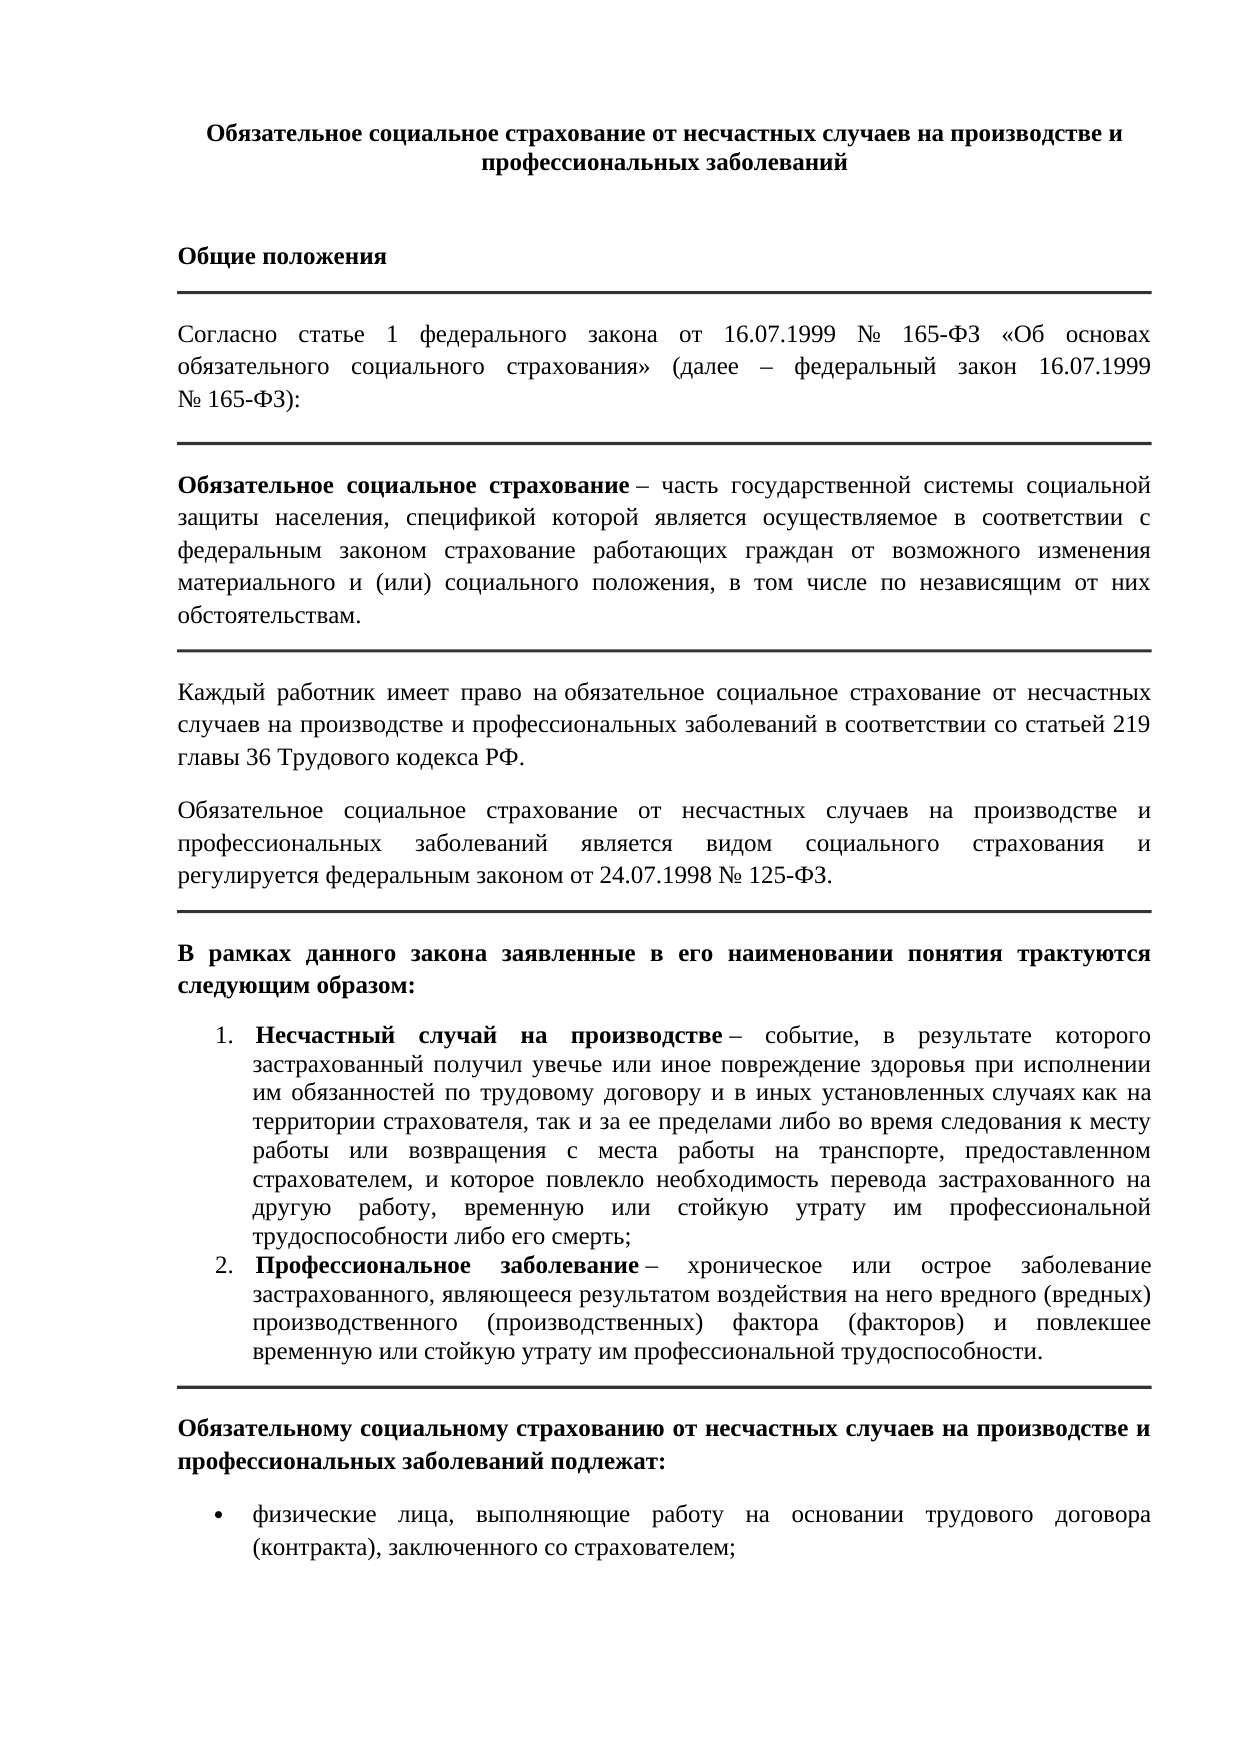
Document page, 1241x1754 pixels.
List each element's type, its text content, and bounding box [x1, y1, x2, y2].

text Обязательному социальному страхованию от несчастных случаев на производстве и профессиональных заболеваний подлежат: [177, 1410, 1152, 1475]
list физические лица, выполняющие работу на основании трудового договора (контракта), заключенного со страхователем; [215, 1496, 1152, 1561]
text Согласно статье 1 федерального закона от 16.07.1999 № 165-ФЗ «Об основах обязательного социального страхования» (далее – федеральный закон 16.07.1999 № 165-ФЗ): [177, 315, 1152, 413]
text Общие положения [177, 238, 1152, 270]
text Обязательное социальное страхование от несчастных случаев на производстве и профессиональных заболеваний [177, 118, 1152, 176]
text 2. Профессиональное заболевание – хроническое или острое заболевание застрахованного, являющееся результатом воздействия на него вредного (вредных) производственного (производственных) фактора (факторов) и повлекшее временную или стойкую утрату им профессиональной трудоспособности. [215, 1250, 1152, 1365]
text Каждый работник имеет право на обязательное социальное страхование от несчастных случаев на производстве и профессиональных заболеваний в соответствии со статьей 219 главы 36 Трудового кодекса РФ. [177, 673, 1152, 771]
text 1. Несчастный случай на производстве – событие, в результате которого застрахованный получил увечье или иное повреждение здоровья при исполнении им обязанностей по трудовому договору и в иных установленных случаях как на территории страхователя, так и за ее пределами либо во время следования к месту работы или возвращения с места работы на транспорте, предоставленном страхователем, и которое повлекло необходимость перевода застрахованного на другую работу, временную или стойкую утрату им профессиональной трудоспособности либо его смерть; [215, 1020, 1152, 1250]
text Обязательное социальное страхование от несчастных случаев на производстве и профессиональных заболеваний является видом социального страхования и регулируется федеральным законом от 24.07.1998 № 125-ФЗ. [177, 792, 1152, 889]
text В рамках данного закона заявленные в его наименовании понятия трактуются следующим образом: [177, 934, 1152, 999]
text Обязательное социальное страхование – часть государственной системы социальной защиты населения, спецификой которой является осуществляемое в соответствии с федеральным законом страхование работающих граждан от возможного изменения материального и (или) социального положения, в том числе по независящим от них обстоятельствам. [177, 466, 1152, 628]
